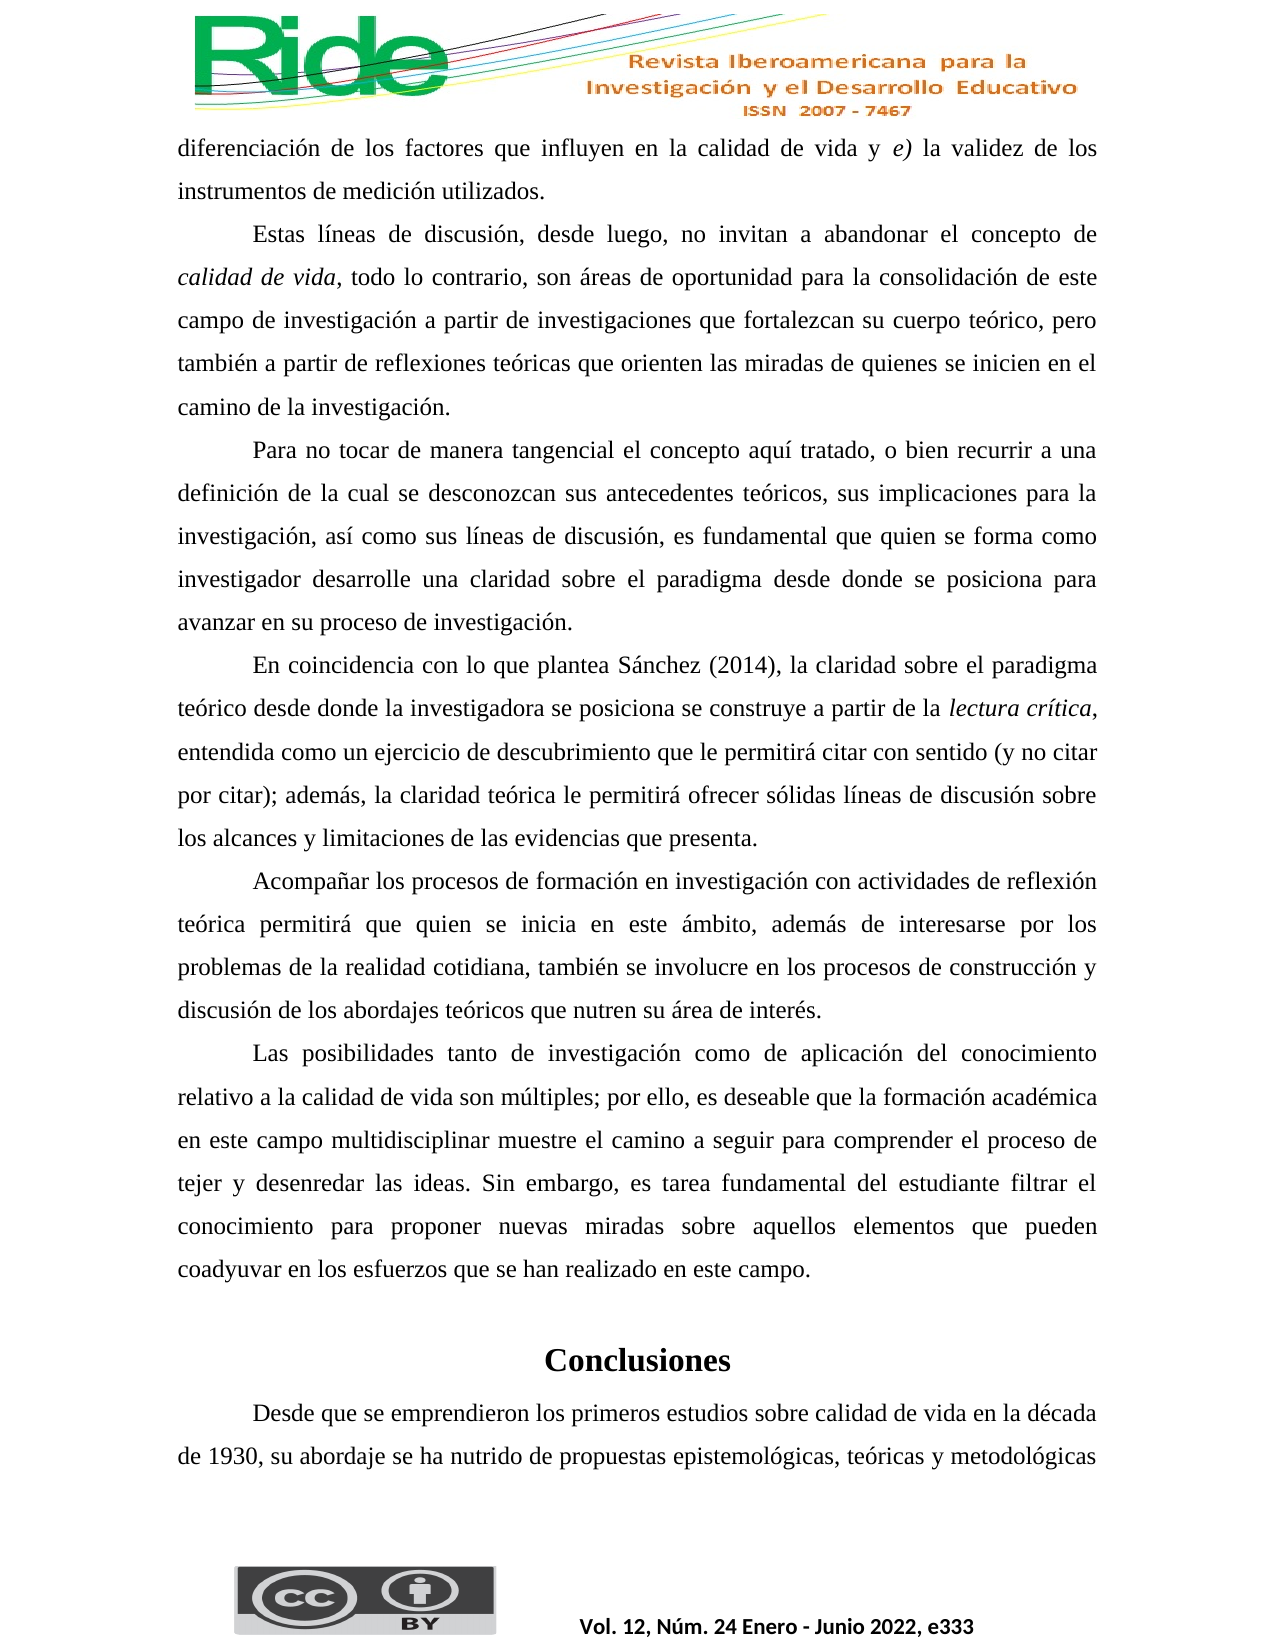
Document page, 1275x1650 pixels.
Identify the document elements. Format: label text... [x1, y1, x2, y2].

text Para no tocar de manera tangencial el concepto aquí tratado, o bien recurrir a una definición de la cual se desconozcan sus antecedentes teóricos, sus implicaciones para la investigación, así como sus líneas de discusión, es fundamental que quien se forma como investigador desarrolle una claridad sobre el paradigma desde donde se posiciona para avanzar en su proceso de investigación. [177, 435, 1098, 636]
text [177, 133, 1098, 205]
text Acompañar los procesos de formación en investigación con actividades de reflexión teórica permitirá que quien se inicia en este ámbito, además de interesarse por los problemas de la realidad cotidiana, también se involucre en los procesos de construcción y discusión de los abordajes teóricos que nutren su área de interés. [177, 866, 1098, 1024]
text Conclusiones [177, 1340, 1098, 1379]
picture [234, 1566, 497, 1635]
text Estas líneas de discusión, desde luego, no invitan a abandonar el concepto de calidad de vida, todo lo contrario, son áreas de oportunidad para la consolidación de este campo de investigación a partir de investigaciones que fortalezcan su cuerpo teórico, pero también a partir de reflexiones teóricas que orienten las miradas de quienes se inicien en el camino de la investigación. [177, 219, 1098, 420]
picture [194, 14, 1081, 119]
text Las posibilidades tanto de investigación como de aplicación del conocimiento relativo a la calidad de vida son múltiples; por ello, es deseable que la formación académica en este campo multidisciplinar muestre el camino a seguir para comprender el proceso de tejer y desenredar las ideas. Sin embargo, es tarea fundamental del estudiante filtrar el conocimiento para proponer nuevas miradas sobre aquellos elementos que pueden coadyuvar en los esfuerzos que se han realizado en este campo. [177, 1038, 1098, 1283]
text En coincidencia con lo que plantea Sánchez (2014), la claridad sobre el paradigma teórico desde donde la investigadora se posiciona se construye a partir de la lectura crítica, entendida como un ejercicio de descubrimiento que le permitirá citar con sentido (y no citar por citar); además, la claridad teórica le permitirá ofrecer sólidas líneas de discusión sobre los alcances y limitaciones de las evidencias que presenta. [177, 650, 1098, 852]
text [177, 1398, 1098, 1470]
